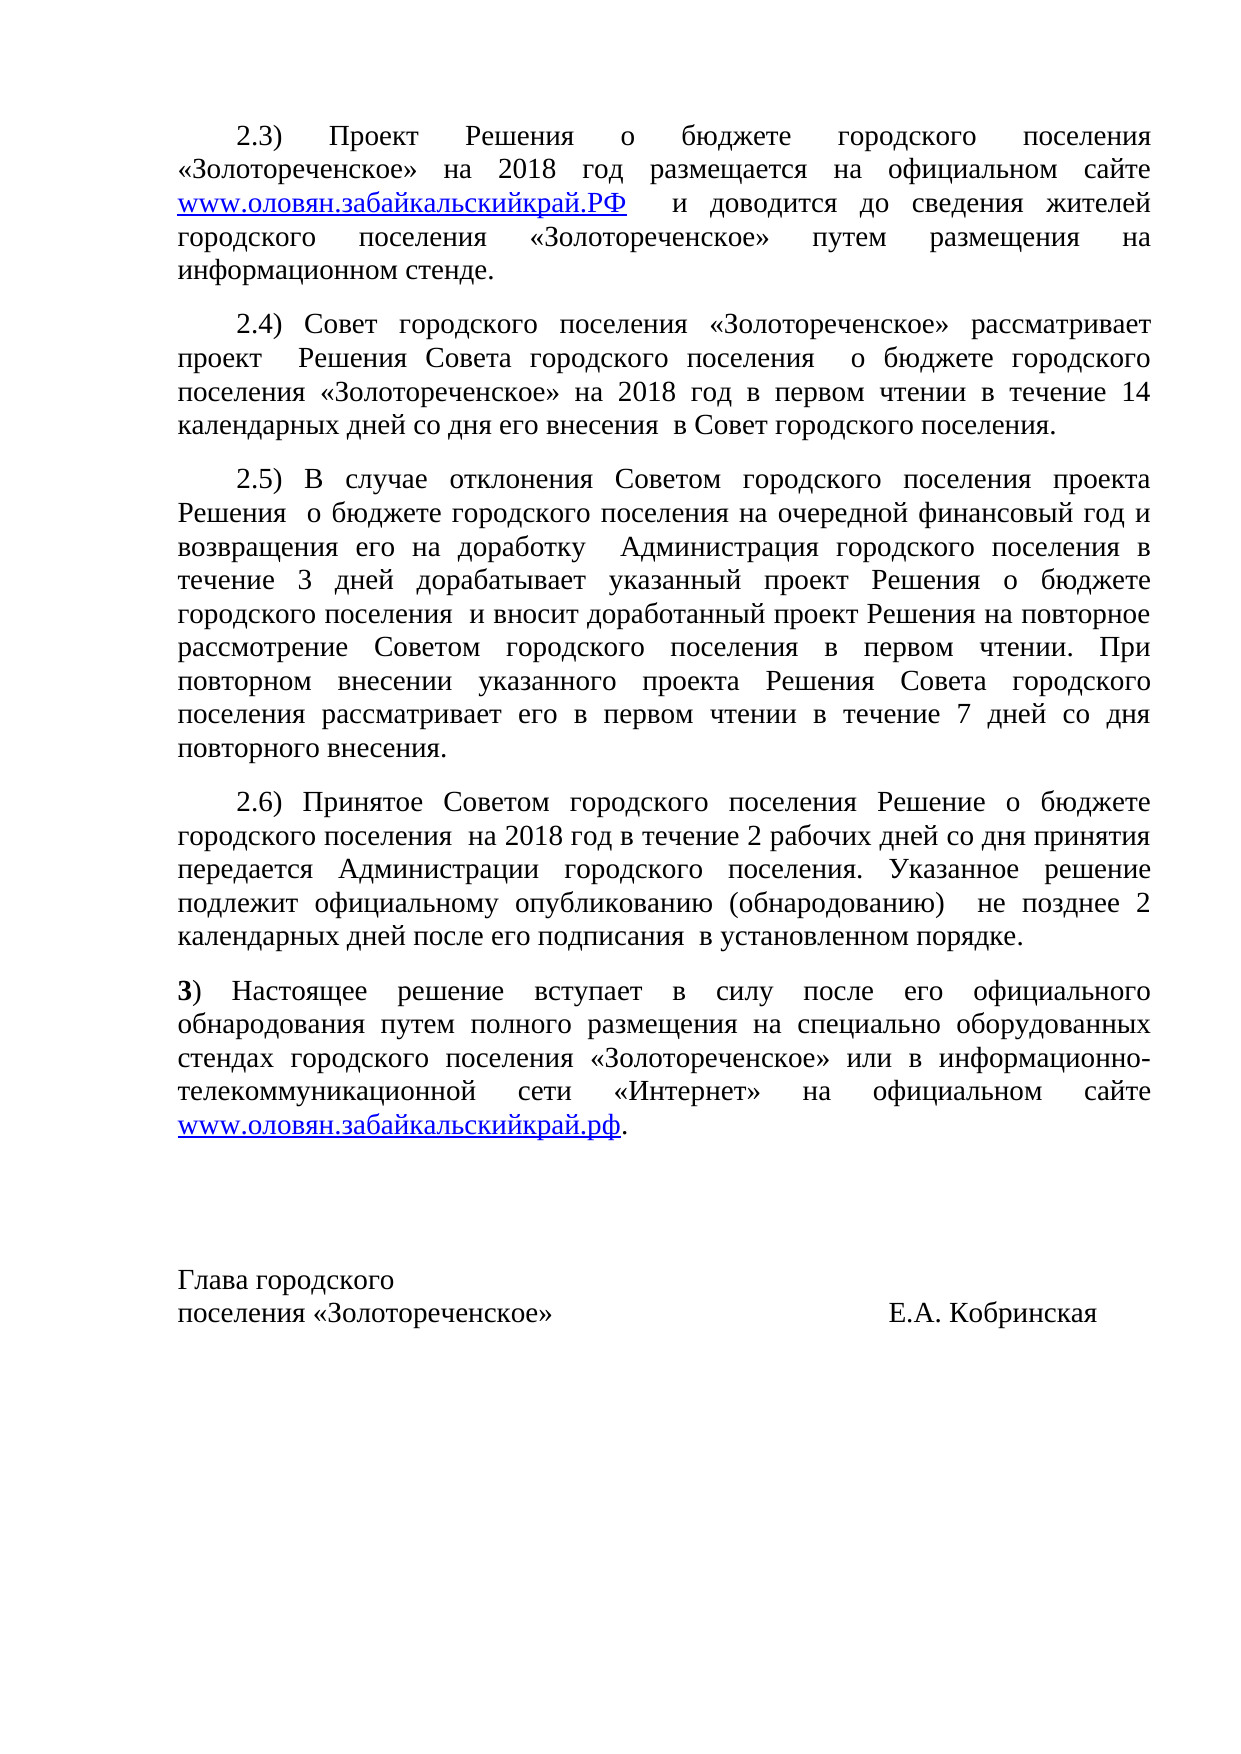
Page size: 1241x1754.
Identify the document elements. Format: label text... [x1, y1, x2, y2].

text 2.3) Проект Решения о бюджете городского поселения «Золотореченское» на 2018 год размещается на официальном сайте www.оловян.забайкальскийкрай.РФ и доводится до сведения жителей городского поселения «Золотореченское» путем размещения на информационном стенде. [177, 118, 1152, 286]
text поселения «Золотореченское» Е.А. Кобринская [177, 1296, 1152, 1329]
text 2.6) Принятое Советом городского поселения Решение о бюджете городского поселения на 2018 год в течение 2 рабочих дней со дня принятия передается Администрации городского поселения. Указанное решение подлежит официальному опубликованию (обнародованию) не позднее 2 календарных дней после его подписания в установленном порядке. [177, 784, 1152, 952]
text 3) Настоящее решение вступает в силу после его официального обнародования путем полного размещения на специально оборудованных стендах городского поселения «Золотореченское» или в информационно-телекоммуникационной сети «Интернет» на официальном сайте www.оловян.забайкальскийкрай.рф. [177, 973, 1152, 1141]
text 2.5) В случае отклонения Советом городского поселения проекта Решения о бюджете городского поселения на очередной финансовый год и возвращения его на доработку Администрация городского поселения в течение 3 дней дорабатывает указанный проект Решения о бюджете городского поселения и вносит доработанный проект Решения на повторное рассмотрение Советом городского поселения в первом чтении. При повторном внесении указанного проекта Решения Совета городского поселения рассматривает его в первом чтении в течение 7 дней со дня повторного внесения. [177, 462, 1152, 763]
text Глава городского [177, 1262, 1152, 1296]
text 2.4) Совет городского поселения «Золотореченское» рассматривает проект Решения Совета городского поселения о бюджете городского поселения «Золотореченское» на 2018 год в первом чтении в течение 14 календарных дней со дня его внесения в Совет городского поселения. [177, 307, 1152, 441]
